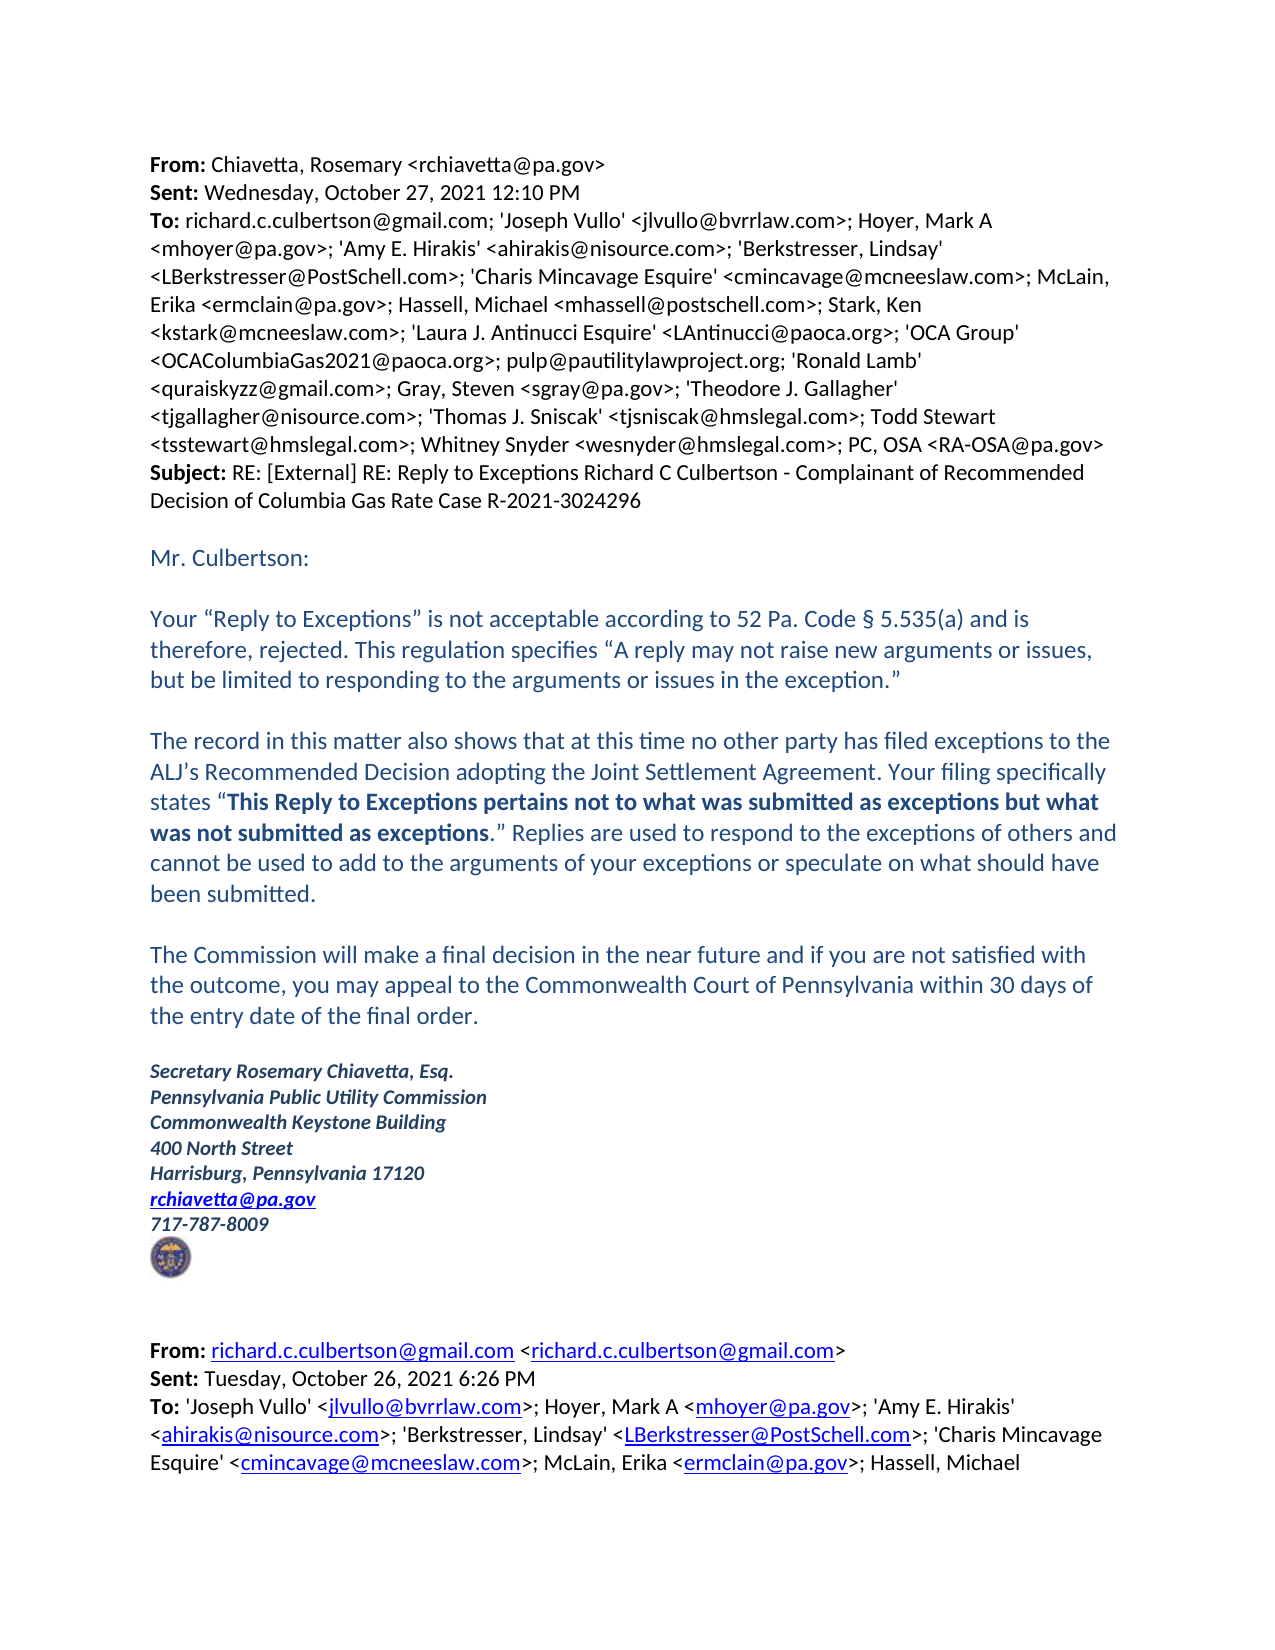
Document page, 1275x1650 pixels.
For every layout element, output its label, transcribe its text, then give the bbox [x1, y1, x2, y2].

text 400 North Street [150, 1135, 1125, 1160]
text Commonwealth Keystone Building [150, 1109, 1125, 1135]
text 717-787-8009 [150, 1211, 1125, 1237]
text Harrisburg, Pennsylvania 17120 [150, 1160, 1125, 1186]
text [150, 1336, 1125, 1476]
text Mr. Culbertson: [150, 542, 1125, 573]
text The record in this matter also shows that at this time no other party has filed exceptions to the ALJ’s Recommended Decision adopting the Joint Settlement Agreement. Your filing specifically states “This Reply to Exceptions pertains not to what was submitted as exceptions but what was not submitted as exceptions.” Replies are used to respond to the exceptions of others and cannot be used to add to the arguments of your exceptions or speculate on what should have been submitted. [150, 725, 1125, 908]
text Pennsylvania Public Utility Commission [150, 1084, 1125, 1109]
text From: Chiavetta, Rosemary <rchiavetta@pa.gov> Sent: Wednesday, October 27, 2021 12:10 PM To: richard.c.culbertson@gmail.com; 'Joseph Vullo' <jlvullo@bvrrlaw.com>; Hoyer, Mark A <mhoyer@pa.gov>; 'Amy E. Hirakis' <ahirakis@nisource.com>; 'Berkstresser, Lindsay' <LBerkstresser@PostSchell.com>; 'Charis Mincavage Esquire' <cmincavage@mcneeslaw.com>; McLain, Erika <ermclain@pa.gov>; Hassell, Michael <mhassell@postschell.com>; Stark, Ken <kstark@mcneeslaw.com>; 'Laura J. Antinucci Esquire' <LAntinucci@paoca.org>; 'OCA Group' <OCAColumbiaGas2021@paoca.org>; pulp@pautilitylawproject.org; 'Ronald Lamb' <quraiskyzz@gmail.com>; Gray, Steven <sgray@pa.gov>; 'Theodore J. Gallagher' <tjgallagher@nisource.com>; 'Thomas J. Sniscak' <tjsniscak@hmslegal.com>; Todd Stewart <tsstewart@hmslegal.com>; Whitney Snyder <wesnyder@hmslegal.com>; PC, OSA <RA-OSA@pa.gov> Subject: RE: [External] RE: Reply to Exceptions Richard C Culbertson - Complainant of Recommended Decision of Columbia Gas Rate Case R-2021-3024296 [150, 150, 1125, 514]
text The Commission will make a final decision in the near future and if you are not satisfied with the outcome, you may appeal to the Commonwealth Court of Pennsylvania within 30 days of the entry date of the final order. [150, 939, 1125, 1031]
text Your “Reply to Exceptions” is not acceptable according to 52 Pa. Code § 5.535(a) and is therefore, rejected. This regulation specifies “A reply may not raise new arguments or issues, but be limited to responding to the arguments or issues in the exception.” [150, 603, 1125, 695]
text Secretary Rosemary Chiavetta, Esq. [150, 1059, 1125, 1084]
text rchiavetta@pa.gov [150, 1186, 1125, 1211]
picture [150, 1236, 194, 1281]
